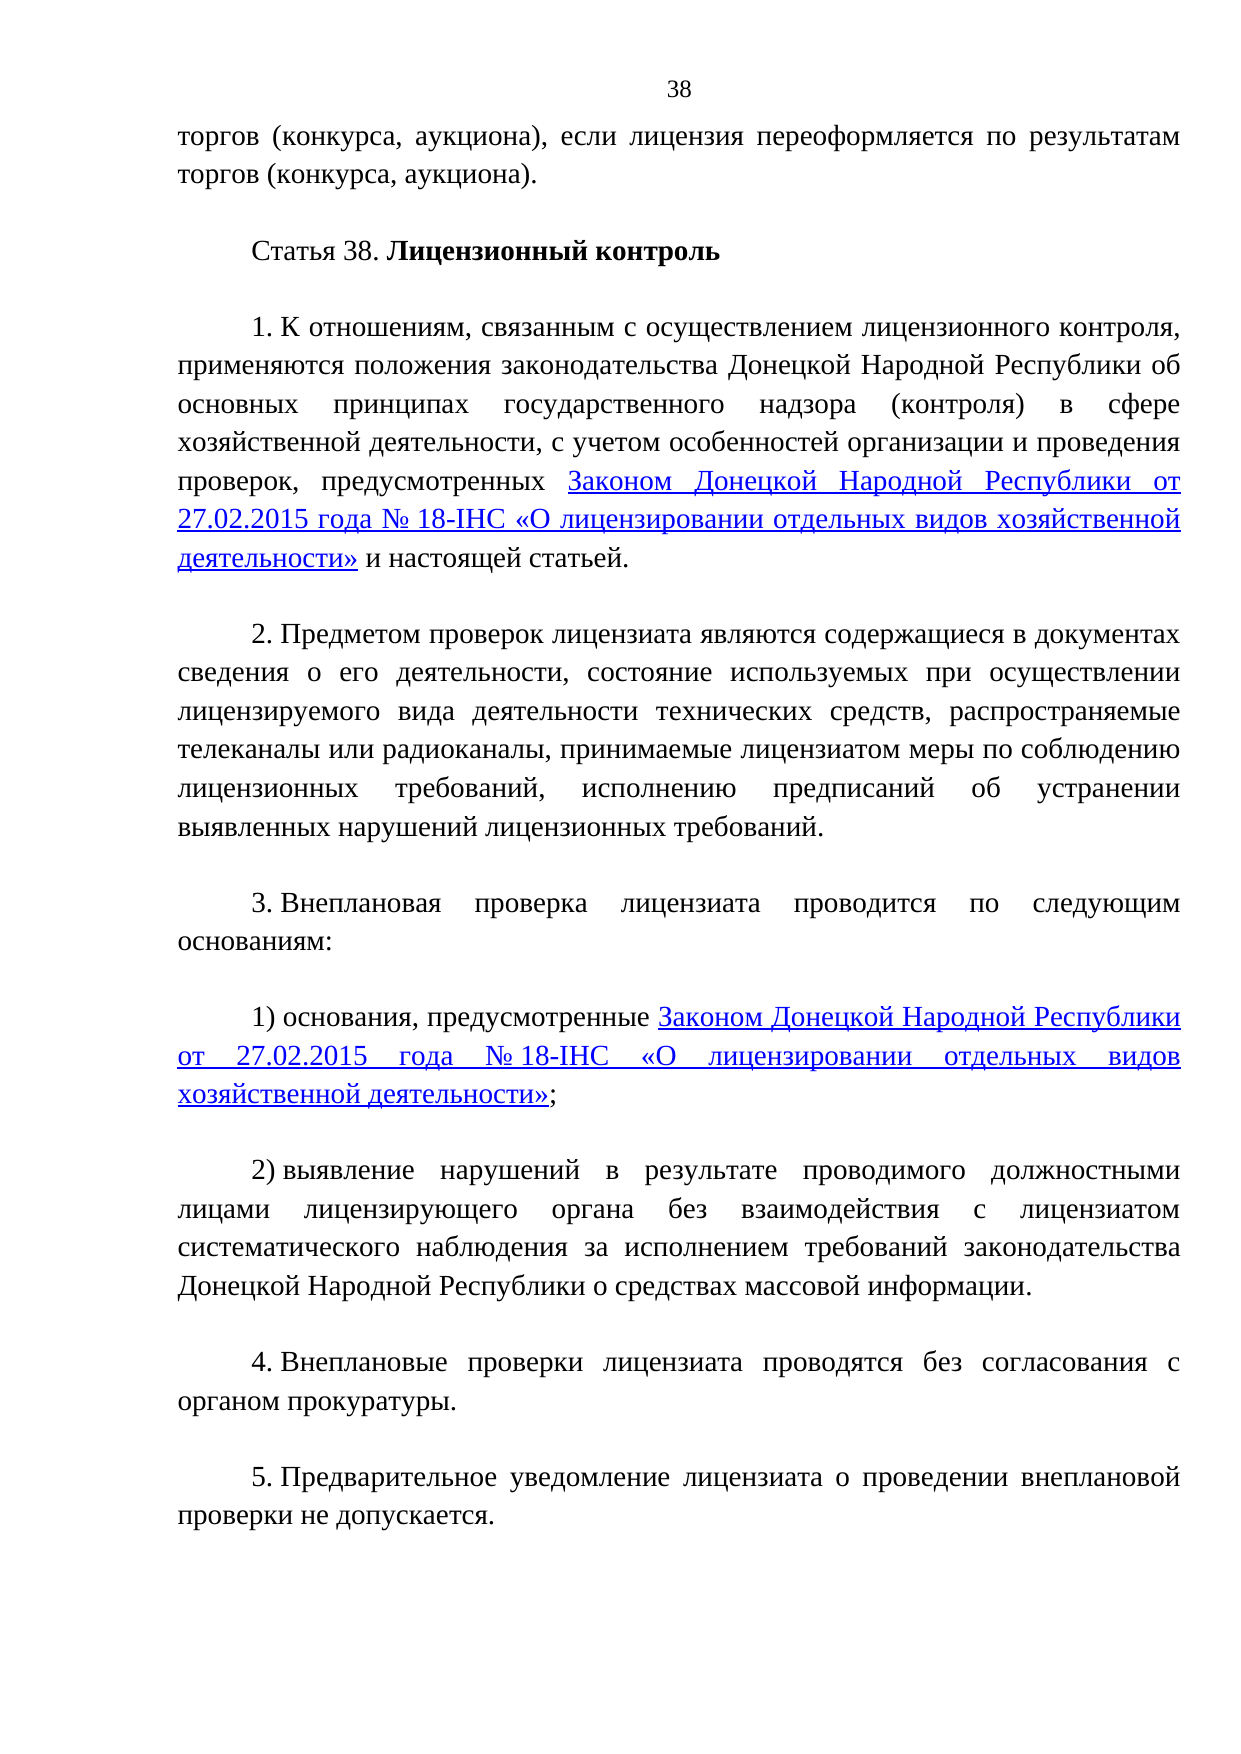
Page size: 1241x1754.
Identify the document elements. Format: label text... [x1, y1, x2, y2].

text 2) выявление нарушений в результате проводимого должностными лицами лицензирующего органа без взаимодействия с лицензиатом систематического наблюдения за исполнением требований законодательства Донецкой Народной Республики о средствах массовой информации. [177, 1152, 1181, 1302]
text 3. Внеплановая проверка лицензиата проводится по следующим основаниям: [177, 885, 1181, 957]
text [177, 118, 1181, 190]
text 1. К отношениям, связанным с осуществлением лицензионного контроля, применяются положения законодательства Донецкой Народной Республики об основных принципах государственного надзора (контроля) в сфере хозяйственной деятельности, с учетом особенностей организации и проведения проверок, предусмотренных Законом Донецкой Народной Республики от 27.02.2015 года № 18-IНС «О лицензировании отдельных видов хозяйственной деятельности» и настоящей статьей. [177, 309, 1181, 530]
text 4. Внеплановые проверки лицензиата проводятся без согласования с органом прокуратуры. [177, 1344, 1181, 1416]
text 1) основания, предусмотренные Законом Донецкой Народной Республики от 27.02.2015 года № 18-IНС «О лицензировании отдельных видов хозяйственной деятельности»; [177, 1069, 1181, 1110]
text 1. К отношениям, связанным с осуществлением лицензионного контроля, применяются положения законодательства Донецкой Народной Республики об основных принципах государственного надзора (контроля) в сфере хозяйственной деятельности, с учетом особенностей организации и проведения проверок, предусмотренных Законом Донецкой Народной Республики от 27.02.2015 года № 18-IНС «О лицензировании отдельных видов хозяйственной деятельности» и настоящей статьей. [177, 532, 1181, 573]
text 2. Предметом проверок лицензиата являются содержащиеся в документах сведения о его деятельности, состояние используемых при осуществлении лицензируемого вида деятельности технических средств, распространяемые телеканалы или радиоканалы, принимаемые лицензиатом меры по соблюдению лицензионных требований, исполнению предписаний об устранении выявленных нарушений лицензионных требований. [177, 616, 1181, 842]
text 1) основания, предусмотренные Законом Донецкой Народной Республики от 27.02.2015 года № 18-IНС «О лицензировании отдельных видов хозяйственной деятельности»; [177, 999, 1181, 1067]
text Статья 38. Лицензионный контроль [177, 233, 1181, 266]
text 5. Предварительное уведомление лицензиата о проведении внеплановой проверки не допускается. [177, 1459, 1181, 1531]
